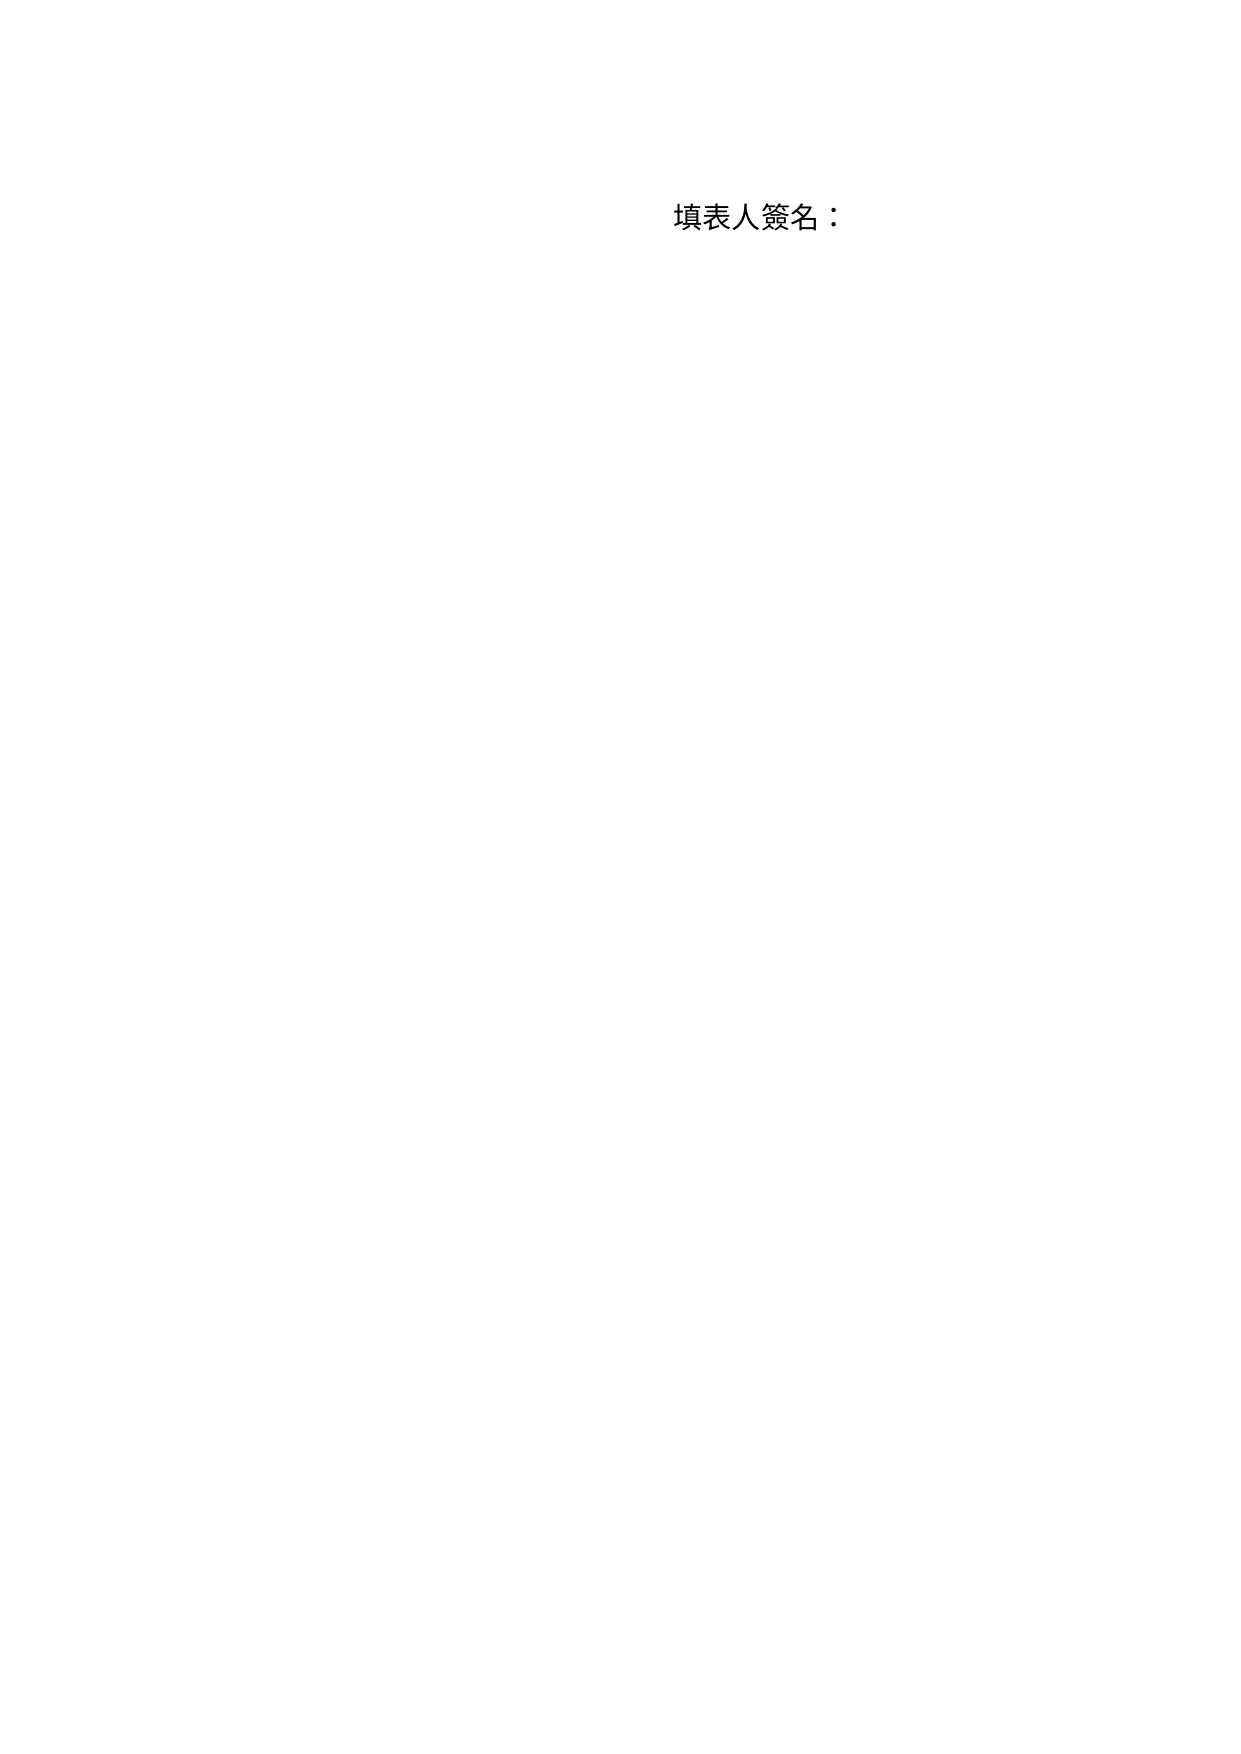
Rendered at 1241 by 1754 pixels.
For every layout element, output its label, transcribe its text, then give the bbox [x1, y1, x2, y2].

text 填表人簽名： [171, 178, 1043, 253]
